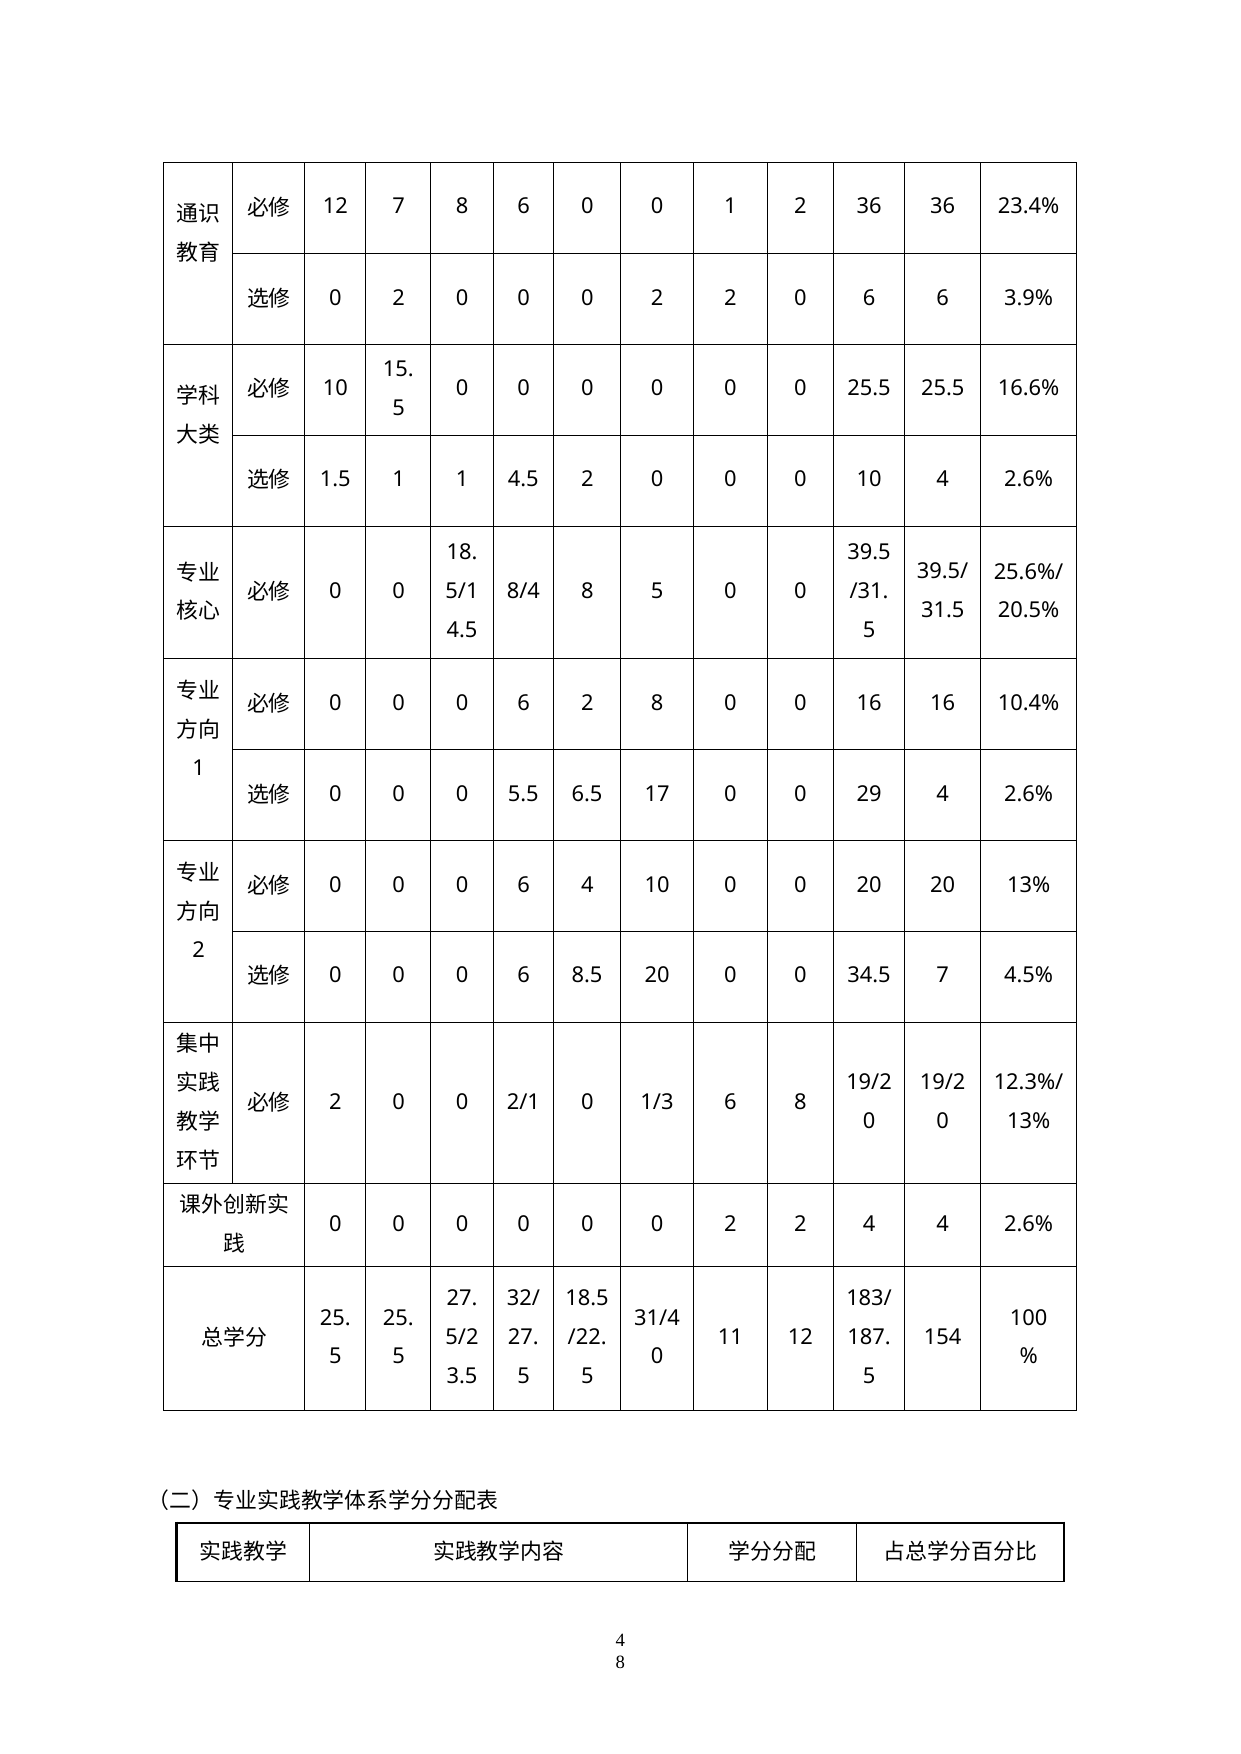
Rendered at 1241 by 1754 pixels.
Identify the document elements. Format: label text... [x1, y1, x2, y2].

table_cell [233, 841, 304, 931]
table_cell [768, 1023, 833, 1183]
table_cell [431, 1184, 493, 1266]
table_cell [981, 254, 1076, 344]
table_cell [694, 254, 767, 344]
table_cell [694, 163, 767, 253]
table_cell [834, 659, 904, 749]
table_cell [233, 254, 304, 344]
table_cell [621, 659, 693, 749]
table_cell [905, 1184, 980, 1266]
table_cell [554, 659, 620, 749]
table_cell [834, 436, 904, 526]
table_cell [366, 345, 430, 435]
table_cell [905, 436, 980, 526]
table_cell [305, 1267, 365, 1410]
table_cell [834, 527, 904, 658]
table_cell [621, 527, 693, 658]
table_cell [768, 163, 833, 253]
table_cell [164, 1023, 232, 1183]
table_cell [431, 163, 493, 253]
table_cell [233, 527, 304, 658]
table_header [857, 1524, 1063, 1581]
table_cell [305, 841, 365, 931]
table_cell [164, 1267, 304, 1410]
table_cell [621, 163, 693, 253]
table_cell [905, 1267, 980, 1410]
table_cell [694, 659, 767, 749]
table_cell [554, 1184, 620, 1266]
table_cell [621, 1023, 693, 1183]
text （二）专业实践教学体系学分分配表 [148, 1483, 1093, 1515]
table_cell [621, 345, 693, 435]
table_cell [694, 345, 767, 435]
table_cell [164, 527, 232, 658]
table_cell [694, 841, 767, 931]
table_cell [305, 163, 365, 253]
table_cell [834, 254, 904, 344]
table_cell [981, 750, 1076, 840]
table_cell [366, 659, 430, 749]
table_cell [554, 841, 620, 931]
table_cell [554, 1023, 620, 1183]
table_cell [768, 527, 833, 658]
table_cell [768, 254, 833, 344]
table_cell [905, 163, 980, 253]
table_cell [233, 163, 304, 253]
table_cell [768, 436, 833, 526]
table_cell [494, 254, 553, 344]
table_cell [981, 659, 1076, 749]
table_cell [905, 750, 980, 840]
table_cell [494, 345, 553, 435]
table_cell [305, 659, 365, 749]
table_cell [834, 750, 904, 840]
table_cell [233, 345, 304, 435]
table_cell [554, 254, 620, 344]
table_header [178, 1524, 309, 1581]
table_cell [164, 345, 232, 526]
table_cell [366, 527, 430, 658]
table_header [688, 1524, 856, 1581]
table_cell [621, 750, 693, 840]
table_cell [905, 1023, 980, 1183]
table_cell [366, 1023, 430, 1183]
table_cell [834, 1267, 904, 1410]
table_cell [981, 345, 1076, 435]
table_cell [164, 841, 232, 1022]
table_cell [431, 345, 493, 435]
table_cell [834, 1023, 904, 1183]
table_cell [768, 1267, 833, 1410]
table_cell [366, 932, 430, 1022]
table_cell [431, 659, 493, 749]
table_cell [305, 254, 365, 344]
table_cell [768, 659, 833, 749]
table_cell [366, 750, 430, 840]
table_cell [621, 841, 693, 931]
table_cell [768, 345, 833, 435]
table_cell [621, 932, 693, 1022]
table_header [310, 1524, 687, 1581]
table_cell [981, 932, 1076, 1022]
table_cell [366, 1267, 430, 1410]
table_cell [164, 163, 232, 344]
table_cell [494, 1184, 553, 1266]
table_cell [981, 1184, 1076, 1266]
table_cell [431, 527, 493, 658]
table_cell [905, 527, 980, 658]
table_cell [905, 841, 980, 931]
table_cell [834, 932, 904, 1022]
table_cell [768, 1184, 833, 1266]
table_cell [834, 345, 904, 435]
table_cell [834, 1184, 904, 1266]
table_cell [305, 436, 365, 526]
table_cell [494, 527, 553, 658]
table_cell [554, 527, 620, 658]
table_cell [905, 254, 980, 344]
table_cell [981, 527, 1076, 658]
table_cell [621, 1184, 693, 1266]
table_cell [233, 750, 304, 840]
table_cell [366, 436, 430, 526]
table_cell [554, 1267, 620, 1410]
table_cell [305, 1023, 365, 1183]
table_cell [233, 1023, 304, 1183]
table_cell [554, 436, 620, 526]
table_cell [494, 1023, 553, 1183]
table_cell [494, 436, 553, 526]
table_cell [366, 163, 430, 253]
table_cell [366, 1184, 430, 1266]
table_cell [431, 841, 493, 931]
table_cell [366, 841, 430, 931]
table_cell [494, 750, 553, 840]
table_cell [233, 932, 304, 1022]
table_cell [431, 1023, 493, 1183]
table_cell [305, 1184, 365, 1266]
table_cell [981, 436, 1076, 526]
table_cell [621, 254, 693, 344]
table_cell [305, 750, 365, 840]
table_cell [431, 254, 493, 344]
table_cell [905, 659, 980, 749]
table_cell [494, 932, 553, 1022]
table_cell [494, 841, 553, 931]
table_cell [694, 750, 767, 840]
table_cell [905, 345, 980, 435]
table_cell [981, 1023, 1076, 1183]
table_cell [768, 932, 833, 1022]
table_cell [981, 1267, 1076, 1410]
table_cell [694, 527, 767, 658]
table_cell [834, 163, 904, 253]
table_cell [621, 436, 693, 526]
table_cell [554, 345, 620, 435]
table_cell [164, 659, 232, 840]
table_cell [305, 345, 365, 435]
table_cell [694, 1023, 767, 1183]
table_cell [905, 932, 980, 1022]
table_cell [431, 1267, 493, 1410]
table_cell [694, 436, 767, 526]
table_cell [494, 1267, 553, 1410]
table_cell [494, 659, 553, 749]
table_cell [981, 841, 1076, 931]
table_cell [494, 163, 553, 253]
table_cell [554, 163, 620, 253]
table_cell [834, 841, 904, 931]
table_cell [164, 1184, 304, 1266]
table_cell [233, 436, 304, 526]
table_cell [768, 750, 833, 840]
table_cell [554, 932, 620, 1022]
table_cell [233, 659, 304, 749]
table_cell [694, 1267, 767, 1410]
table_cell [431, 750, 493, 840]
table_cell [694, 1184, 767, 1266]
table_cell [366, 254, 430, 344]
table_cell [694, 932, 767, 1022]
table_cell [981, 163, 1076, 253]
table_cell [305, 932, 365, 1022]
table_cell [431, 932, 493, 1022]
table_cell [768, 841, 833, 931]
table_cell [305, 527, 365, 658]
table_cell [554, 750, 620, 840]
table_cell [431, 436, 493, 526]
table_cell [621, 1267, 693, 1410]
